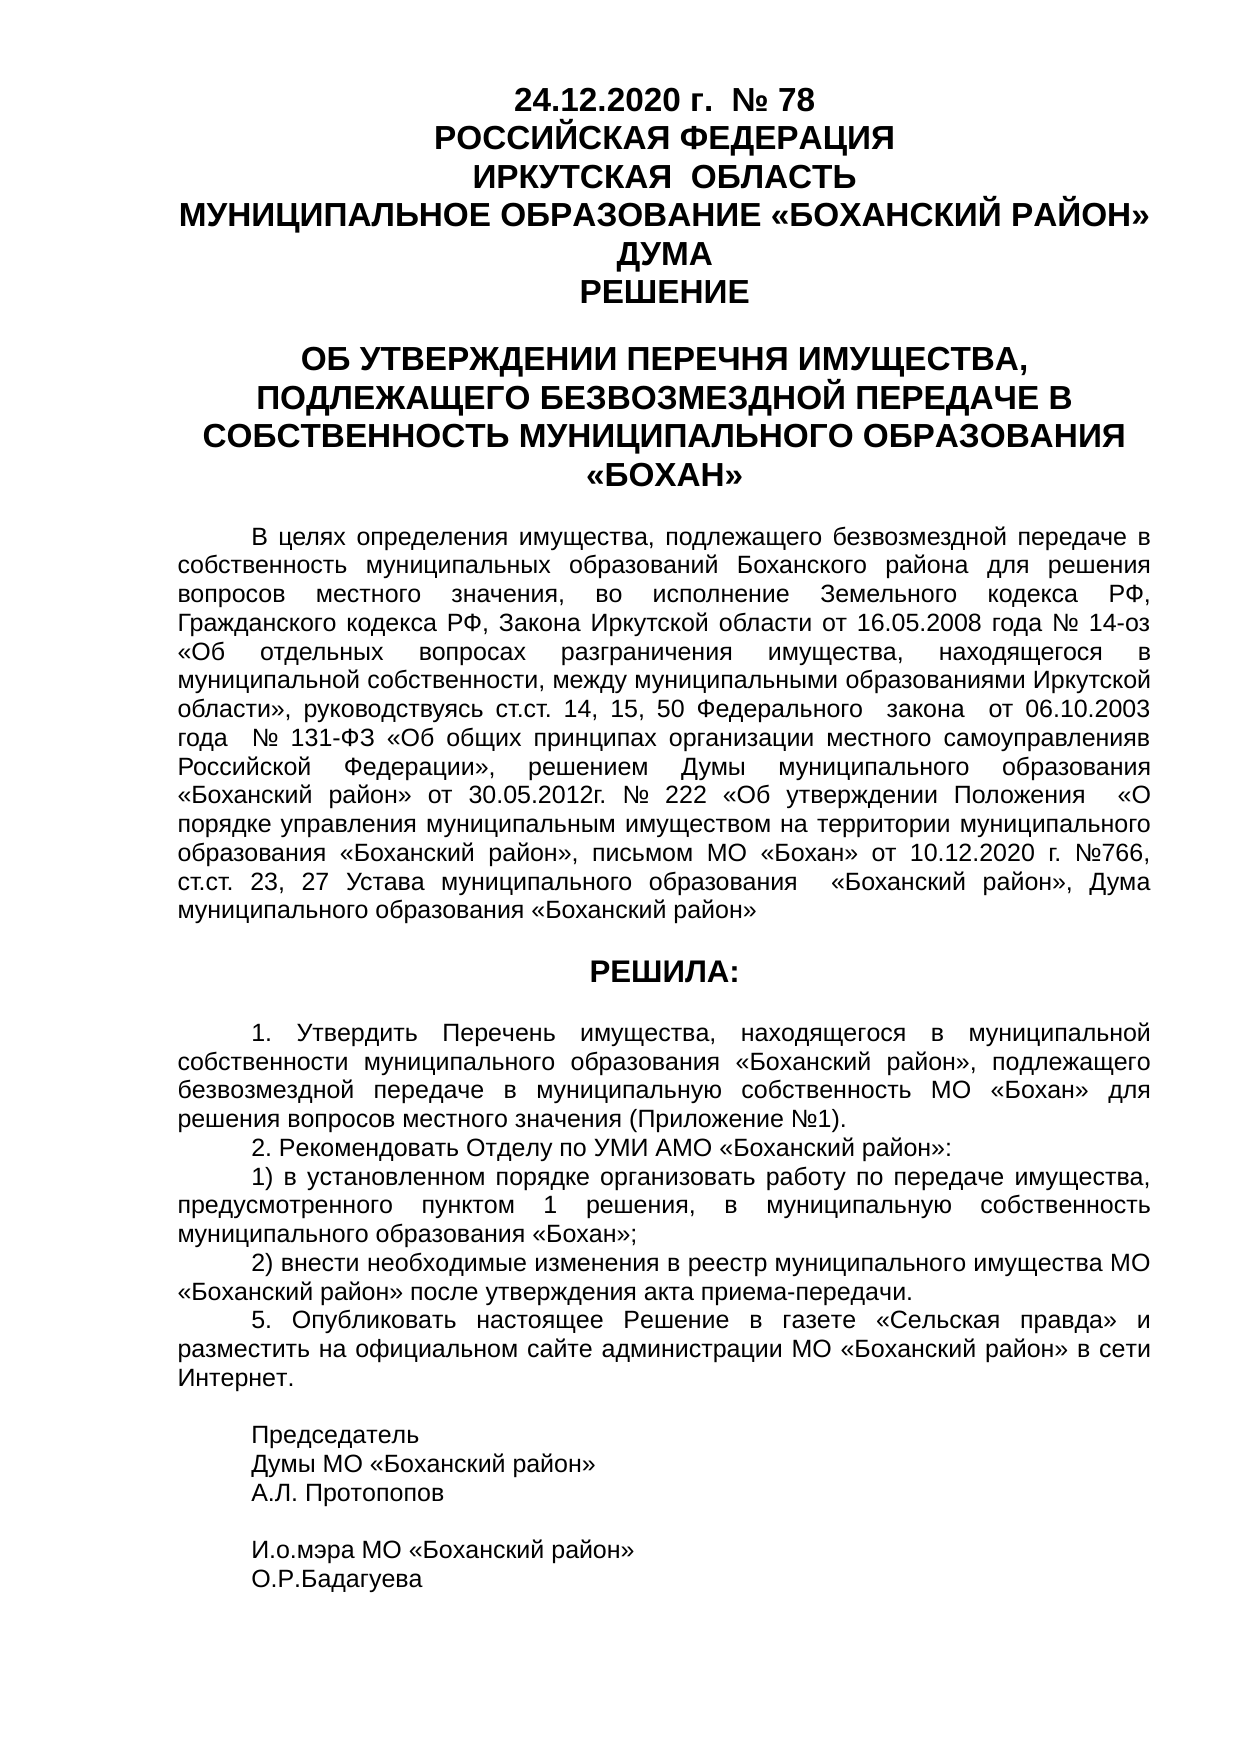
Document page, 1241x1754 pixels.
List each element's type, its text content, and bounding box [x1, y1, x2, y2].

text А.Л. Протопопов [177, 1478, 1152, 1506]
text И.о.мэра МО «Боханский район» [177, 1535, 1152, 1564]
text 2. Рекомендовать Отделу по УМИ АМО «Боханский район»: [177, 1133, 1152, 1161]
subtitle В целях определения имущества, подлежащего безвозмездной передаче в собственность муниципальных образований Боханского района для решения вопросов местного значения, во исполнение Земельного кодекса РФ, Гражданского кодекса РФ, Закона Иркутской области от 16.05.2008 года № 14-оз «Об отдельных вопросах разграничения имущества, находящегося в муниципальной собственности, между муниципальными образованиями Иркутской области», руководствуясь ст.ст. 14, 15, 50 Федерального закона от 06.10.2003 года № 131-ФЗ «Об общих принципах организации местного самоуправленияв Российской Федерации», решением Думы муниципального образования «Боханский район» от 30.05.2012г. № 222 «Об утверждении Положения «О порядке управления муниципальным имуществом на территории муниципального образования «Боханский район», письмом МО «Бохан» от 10.12.2020 г. №766, ст.ст. 23, 27 Устава муниципального образования «Боханский район», Дума муниципального образования «Боханский район» [177, 522, 1152, 924]
text РОССИЙСКАЯ ФЕДЕРАЦИЯ [177, 118, 1152, 157]
text ОБ УТВЕРЖДЕНИИ ПЕРЕЧНЯ ИМУЩЕСТВА, ПОДЛЕЖАЩЕГО БЕЗВОЗМЕЗДНОЙ ПЕРЕДАЧЕ В СОБСТВЕННОСТЬ МУНИЦИПАЛЬНОГО ОБРАЗОВАНИЯ «БОХАН» [177, 339, 1152, 493]
text Думы МО «Боханский район» [177, 1449, 1152, 1478]
text РЕШЕНИЕ [177, 272, 1152, 311]
text 2) внести необходимые изменения в реестр муниципального имущества МО «Боханский район» после утверждения акта приема-передачи. [177, 1248, 1152, 1305]
text ИРКУТСКАЯ ОБЛАСТЬ [177, 157, 1152, 195]
subtitle РЕШИЛА: [177, 953, 1152, 989]
text 1) в установленном порядке организовать работу по передаче имущества, предусмотренного пунктом 1 решения, в муниципальную собственность муниципального образования «Бохан»; [177, 1161, 1152, 1248]
text 1. Утвердить Перечень имущества, находящегося в муниципальной собственности муниципального образования «Боханский район», подлежащего безвозмездной передаче в муниципальную собственность МО «Бохан» для решения вопросов местного значения (Приложение №1). [177, 1018, 1152, 1133]
text 5. Опубликовать настоящее Решение в газете «Сельская правда» и разместить на официальном сайте администрации МО «Боханский район» в сети Интернет. [177, 1305, 1152, 1391]
subtitle 24.12.2020 г. № 78 [177, 80, 1152, 118]
text О.Р.Бадагуева [177, 1564, 1152, 1593]
text Председатель [177, 1420, 1152, 1449]
text МУНИЦИПАЛЬНОЕ ОБРАЗОВАНИЕ «БОХАНСКИЙ РАЙОН» [177, 195, 1152, 234]
text ДУМА [177, 234, 1152, 272]
